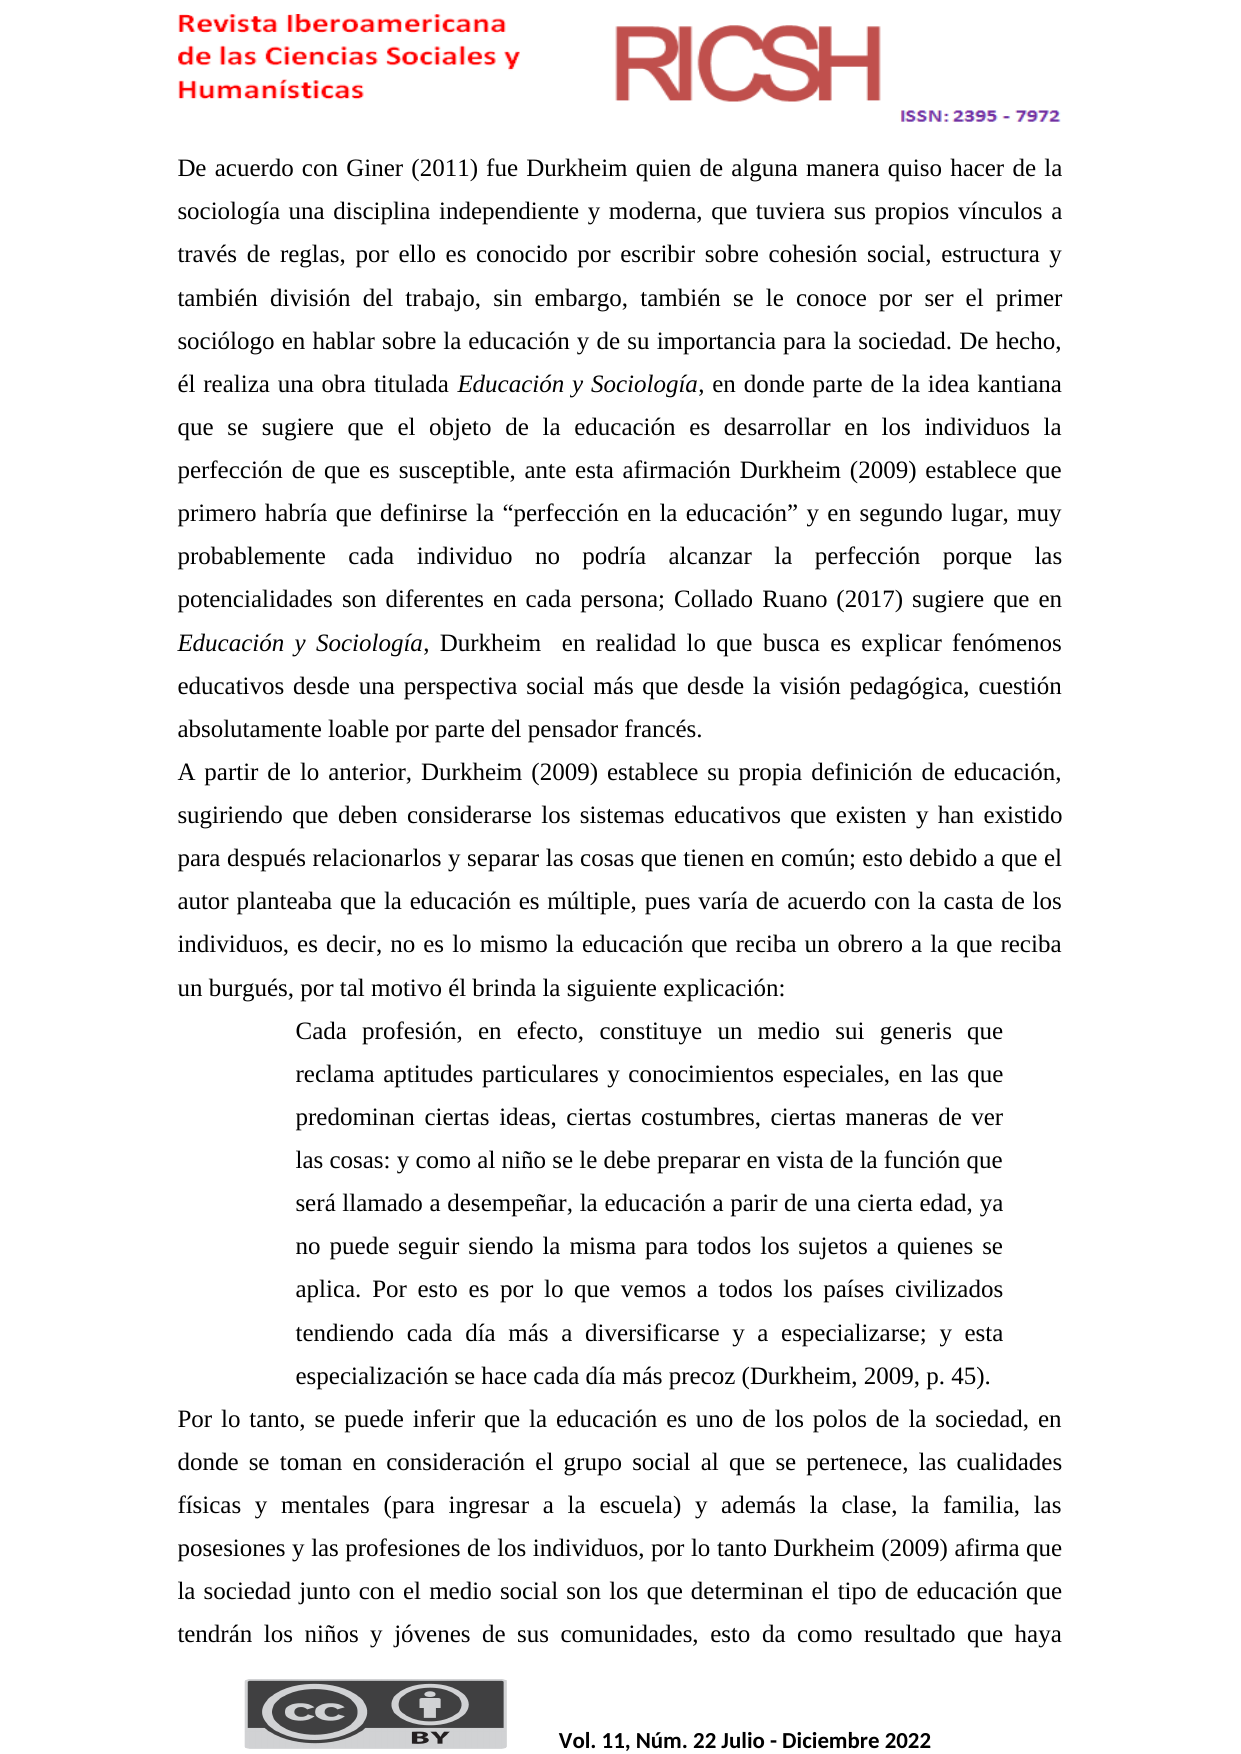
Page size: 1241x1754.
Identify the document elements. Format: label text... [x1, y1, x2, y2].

text Cada profesión, en efecto, constituye un medio sui generis que reclama aptitudes particulares y conocimientos especiales, en las que predominan ciertas ideas, ciertas costumbres, ciertas maneras de ver las cosas: y como al niño se le debe preparar en vista de la función que será llamado a desempeñar, la educación a parir de una cierta edad, ya no puede seguir siendo la misma para todos los sujetos a quienes se aplica. Por esto es por lo que vemos a todos los países civilizados tendiendo cada día más a diversificarse y a especializarse; y esta especialización se hace cada día más precoz (Durkheim, 2009, p. 45). [295, 1016, 1004, 1389]
text De acuerdo con Giner (2011) fue Durkheim quien de alguna manera quiso hacer de la sociología una disciplina independiente y moderna, que tuviera sus propios vínculos a través de reglas, por ello es conocido por escribir sobre cohesión social, estructura y también división del trabajo, sin embargo, también se le conoce por ser el primer sociólogo en hablar sobre la educación y de su importancia para la sociedad. De hecho, él realiza una obra titulada Educación y Sociología, en donde parte de la idea kantiana que se sugiere que el objeto de la educación es desarrollar en los individuos la perfección de que es susceptible, ante esta afirmación Durkheim (2009) establece que primero habría que definirse la “perfección en la educación” y en segundo lugar, muy probablemente cada individuo no podría alcanzar la perfección porque las potencialidades son diferentes en cada persona; Collado Ruano (2017) sugiere que en Educación y Sociología, Durkheim en realidad lo que busca es explicar fenómenos educativos desde una perspectiva social más que desde la visión pedagógica, cuestión absolutamente loable por parte del pensador francés. [177, 153, 1063, 743]
text A partir de lo anterior, Durkheim (2009) establece su propia definición de educación, sugiriendo que deben considerarse los sistemas educativos que existen y han existido para después relacionarlos y separar las cosas que tienen en común; esto debido a que el autor planteaba que la educación es múltiple, pues varía de acuerdo con la casta de los individuos, es decir, no es lo mismo la educación que reciba un obrero a la que reciba un burgués, por tal motivo él brinda la siguiente explicación: [177, 757, 1063, 1001]
picture [244, 1679, 507, 1749]
picture [177, 14, 1063, 124]
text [177, 1404, 1063, 1648]
